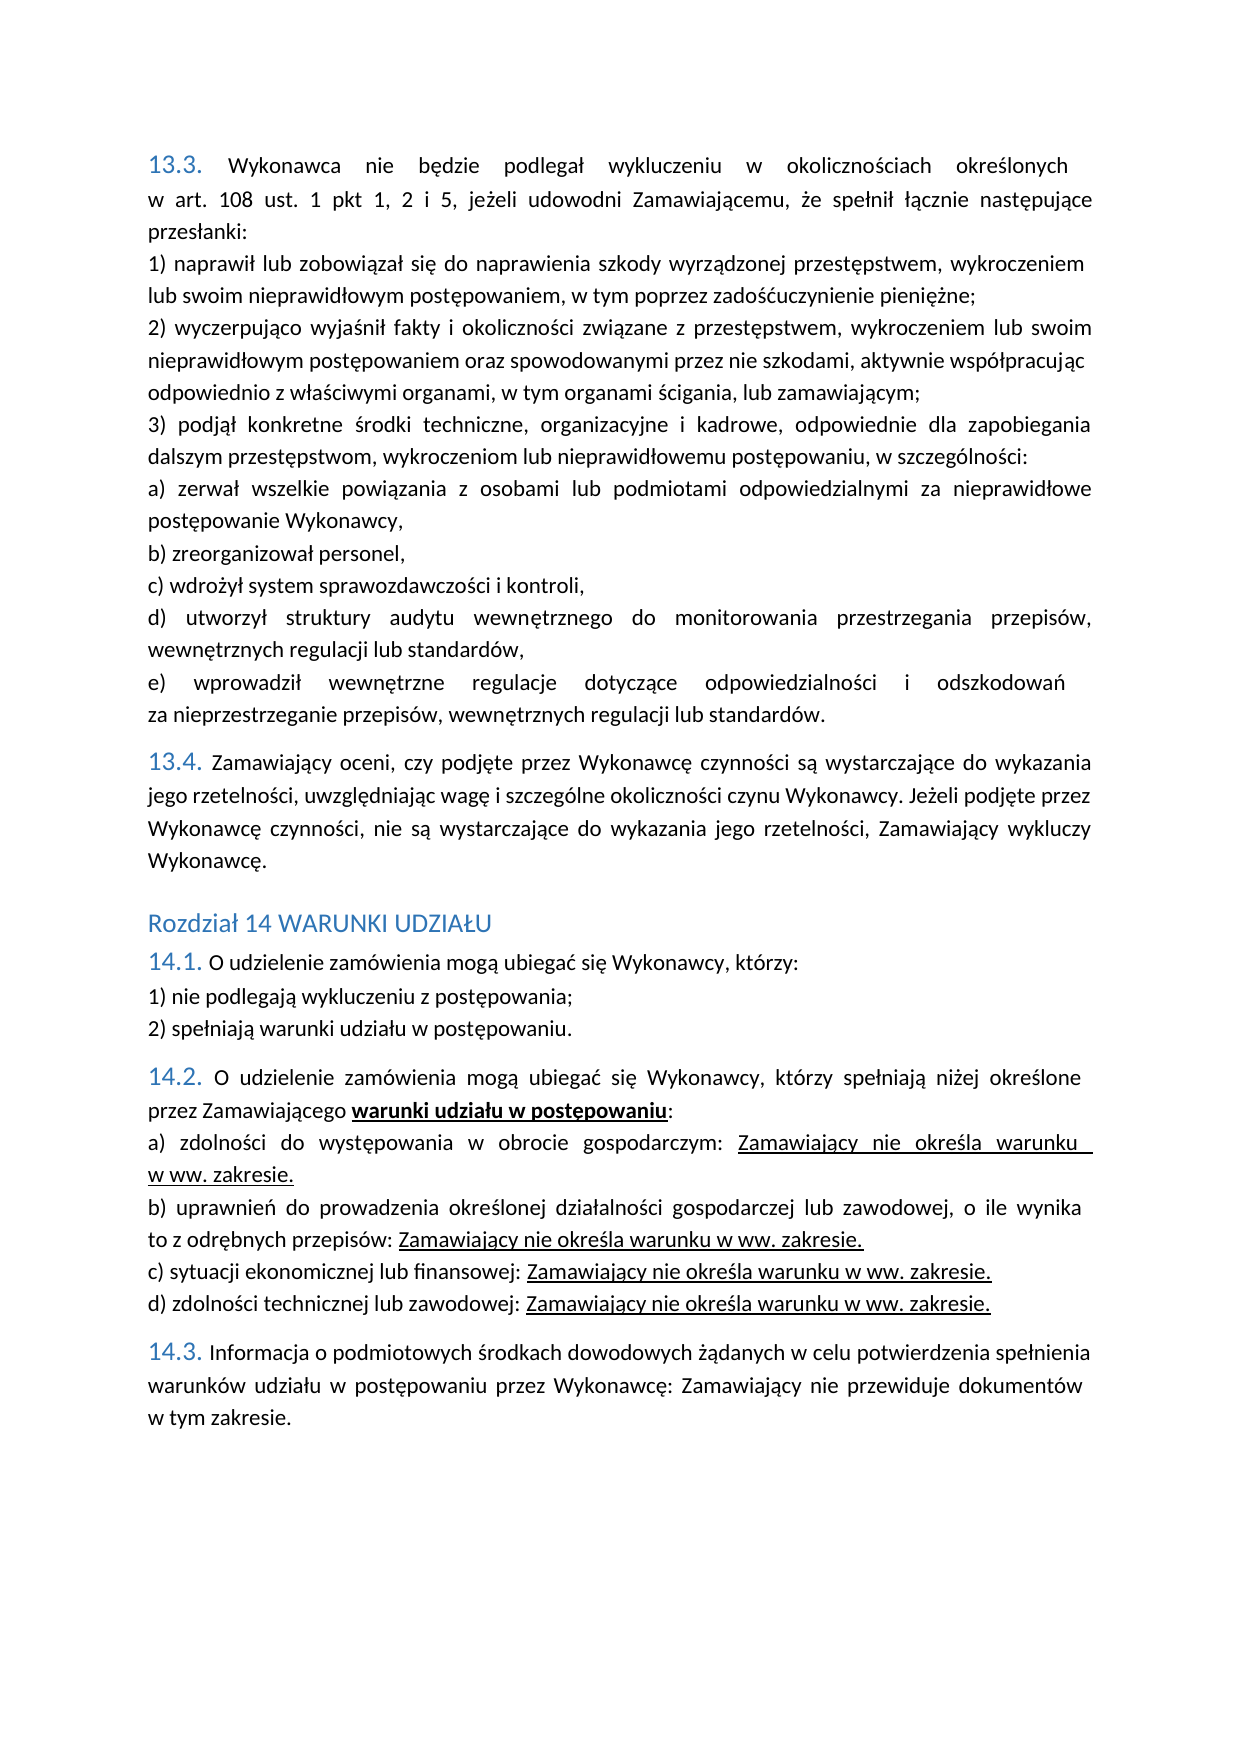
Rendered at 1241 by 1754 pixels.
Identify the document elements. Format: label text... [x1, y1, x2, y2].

text 14.2. O udzielenie zamówienia mogą ubiegać się Wykonawcy, którzy spełniają niżej określone przez Zamawiającego warunki udziału w postępowaniu: [148, 1059, 1093, 1124]
text d) zdolności technicznej lub zawodowej: Zamawiający nie określa warunku w ww. zakresie. [148, 1289, 1093, 1317]
text 1) nie podlegają wykluczeniu z postępowania; [148, 982, 1093, 1010]
text 2) wyczerpująco wyjaśnił fakty i okoliczności związane z przestępstwem, wykroczeniem lub swoim nieprawidłowym postępowaniem oraz spowodowanymi przez nie szkodami, aktywnie współpracując [148, 313, 1093, 374]
text 1) naprawił lub zobowiązał się do naprawienia szkody wyrządzonej przestępstwem, wykroczeniem lub swoim nieprawidłowym postępowaniem, w tym poprzez zadośćuczynienie pieniężne; [148, 249, 1093, 309]
text e) wprowadził wewnętrzne regulacje dotyczące odpowiedzialności i odszkodowań za nieprzestrzeganie przepisów, wewnętrznych regulacji lub standardów. [148, 668, 1093, 728]
text c) wdrożył system sprawozdawczości i kontroli, [148, 571, 1093, 599]
text d) utworzył struktury audytu wewnętrznego do monitorowania przestrzegania przepisów, wewnętrznych regulacji lub standardów, [148, 603, 1093, 663]
text 3) podjął konkretne środki techniczne, organizacyjne i kadrowe, odpowiednie dla zapobiegania dalszym przestępstwom, wykroczeniom lub nieprawidłowemu postępowaniu, w szczególności: [148, 410, 1093, 470]
text 14.1. O udzielenie zamówienia mogą ubiegać się Wykonawcy, którzy: [148, 944, 1093, 977]
text a) zdolności do występowania w obrocie gospodarczym: Zamawiający nie określa warunku w ww. zakresie.df, .doc, docx [148, 1128, 1093, 1188]
text b) zreorganizował personel, [148, 539, 1093, 567]
text 14.3. Informacja o podmiotowych środkach dowodowych żądanych w celu potwierdzenia spełnienia warunków udziału w postępowaniu przez Wykonawcę: Zamawiający nie przewiduje dokumentów w tym zakresie. [148, 1334, 1093, 1431]
text b) uprawnień do prowadzenia określonej działalności gospodarczej lub zawodowej, o ile wynika to z odrębnych przepisów: Zamawiający nie określa warunku w ww. zakresie. [148, 1193, 1093, 1253]
subtitle Rozdział 14 WARUNKI UDZIAŁU [148, 906, 1093, 939]
text 2) spełniają warunki udziału w postępowaniu. [148, 1014, 1093, 1042]
text 13.4. Zamawiający oceni, czy podjęte przez Wykonawcę czynności są wystarczające do wykazania jego rzetelności, uwzględniając wagę i szczególne okoliczności czynu Wykonawcy. Jeżeli podjęte przez Wykonawcę czynności, nie są wystarczające do wykazania jego rzetelności, Zamawiający wykluczy Wykonawcę. [148, 744, 1093, 874]
text a) zerwał wszelkie powiązania z osobami lub podmiotami odpowiedzialnymi za nieprawidłowe postępowanie Wykonawcy, [148, 474, 1093, 535]
text odpowiednio z właściwymi organami, w tym organami ścigania, lub zamawiającym; [148, 378, 1093, 406]
text c) sytuacji ekonomicznej lub finansowej: Zamawiający nie określa warunku w ww. zakresie. [148, 1257, 1093, 1285]
text 13.3. Wykonawca nie będzie podlegał wykluczeniu w okolicznościach określonych w art. 108 ust. 1 pkt 1, 2 i 5, jeżeli udowodni Zamawiającemu, że spełnił łącznie następujące przesłanki: [148, 148, 1093, 245]
